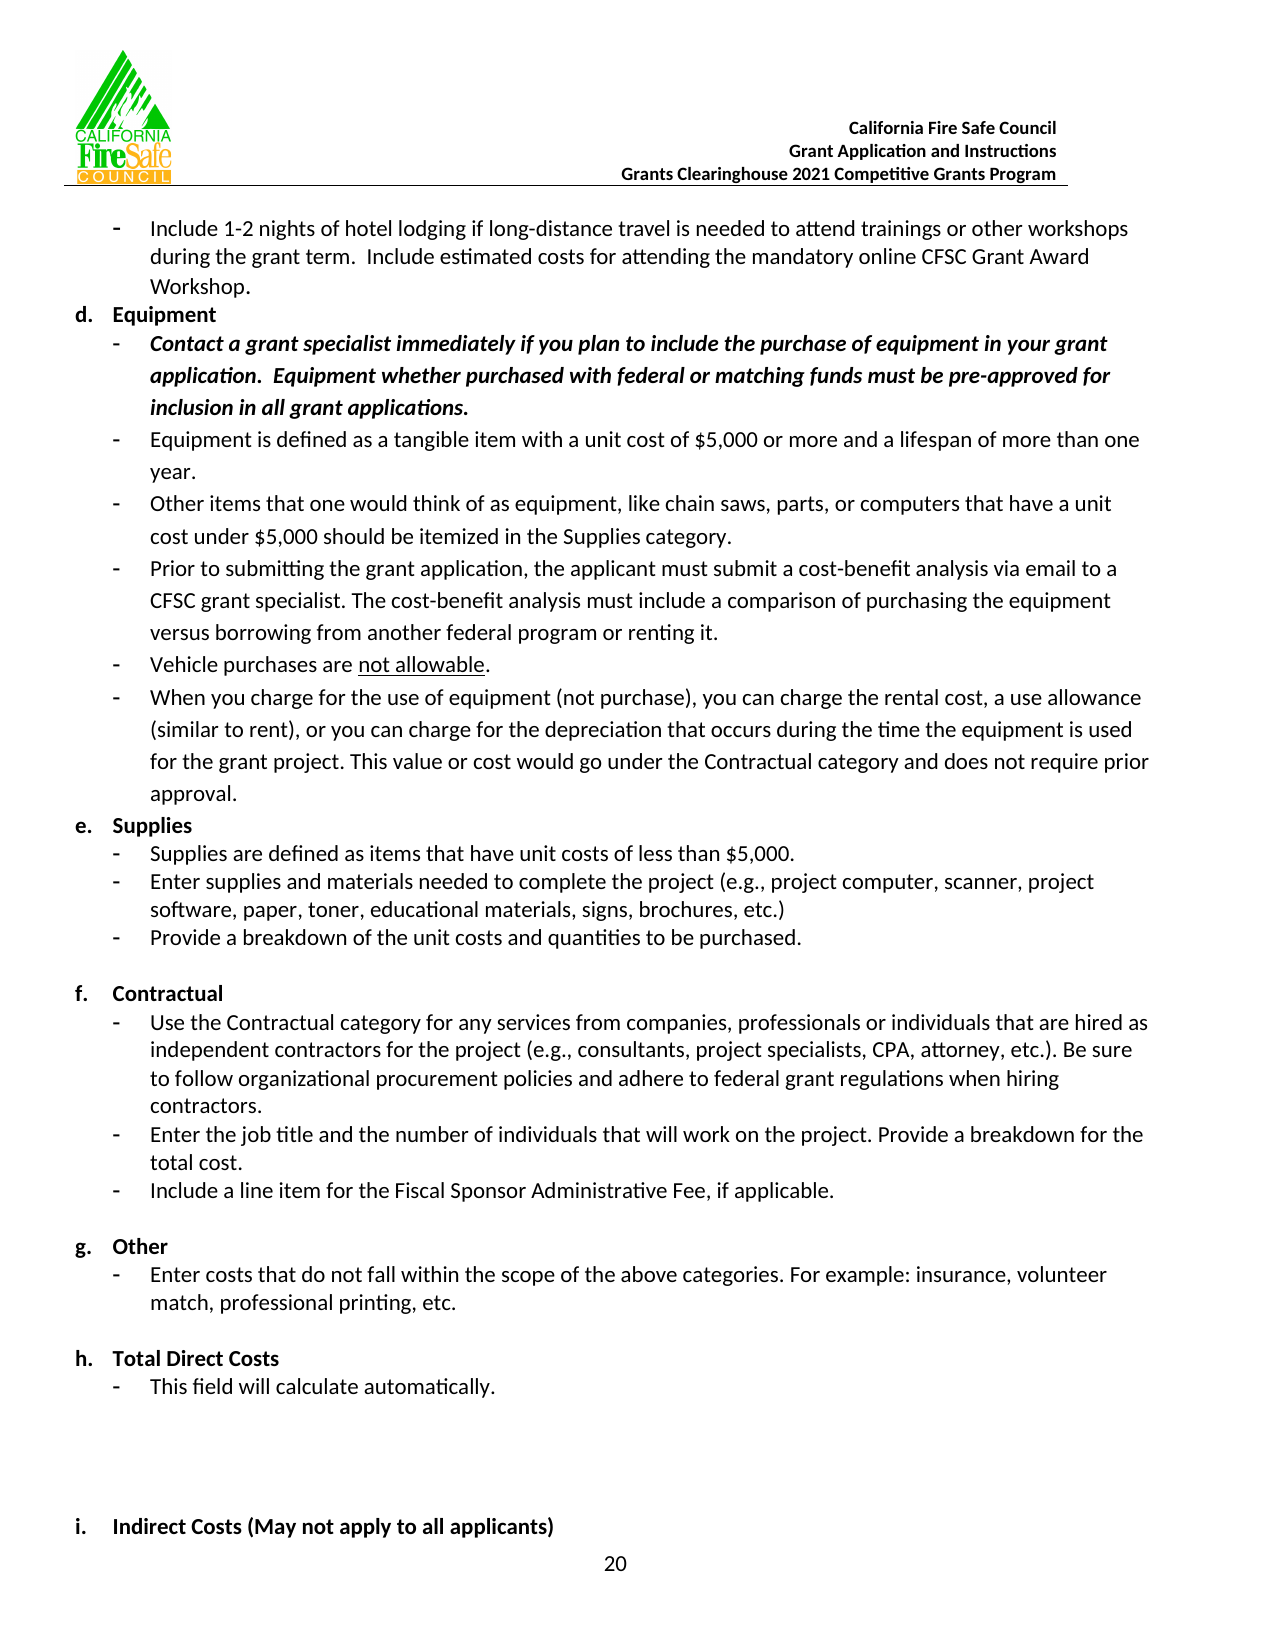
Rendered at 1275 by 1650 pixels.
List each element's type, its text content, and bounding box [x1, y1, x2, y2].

list Supplies are defined as items that have unit costs of less than $5,000. [112, 839, 1155, 867]
list Other items that one would think of as equipment, like chain saws, parts, or computers that have a unit cost under $5,000 should be itemized in the Supplies category. [112, 489, 1155, 550]
list Vehicle purchases are not allowable. [112, 651, 1155, 678]
list Enter costs that do not fall within the scope of the above categories. For example: insurance, volunteer match, professional printing, etc. [112, 1260, 1155, 1316]
list Use the Contractual category for any services from companies, professionals or individuals that are hired as independent contractors for the project (e.g., consultants, project specialists, CPA, attorney, etc.). Be sure to follow organizational procurement policies and adhere to federal grant regulations when hiring contractors. [112, 1008, 1155, 1120]
list Equipment is defined as a tangible item with a unit cost of $5,000 or more and a lifespan of more than one year. [112, 425, 1155, 485]
picture [75, 50, 173, 185]
list Enter the job title and the number of individuals that will work on the project. Provide a breakdown for the total cost. [112, 1120, 1155, 1176]
list Enter supplies and materials needed to complete the project (e.g., project computer, scanner, project software, paper, toner, educational materials, signs, brochures, etc.) [112, 867, 1155, 923]
list Equipment [75, 301, 1155, 329]
list Contact a grant specialist immediately if you plan to include the purchase of equipment in your grant application. Equipment whether purchased with federal or matching funds must be pre-approved for inclusion in all grant applications. [112, 329, 1155, 421]
list This field will calculate automatically. [112, 1372, 1155, 1400]
list Provide a breakdown of the unit costs and quantities to be purchased. [112, 923, 1155, 952]
list Include 1-2 nights of hotel lodging if long-distance travel is needed to attend trainings or other workshops during the grant term. Include estimated costs for attending the mandatory online CFSC Grant Award Workshop. [112, 214, 1155, 301]
list Other [75, 1232, 1155, 1260]
list Contractual [75, 979, 1155, 1008]
list When you charge for the use of equipment (not purchase), you can charge the rental cost, a use allowance (similar to rent), or you can charge for the depreciation that occurs during the time the equipment is used for the grant project. This value or cost would go under the Contractual category and does not require prior approval. [112, 683, 1155, 807]
list Prior to submitting the grant application, the applicant must submit a cost-benefit analysis via email to a CFSC grant specialist. The cost-benefit analysis must include a comparison of purchasing the equipment versus borrowing from another federal program or renting it. [112, 554, 1155, 646]
list Total Direct Costs [75, 1344, 1155, 1372]
list Indirect Costs (May not apply to all applicants) [75, 1512, 1155, 1540]
list Supplies [75, 811, 1155, 839]
list Include a line item for the Fiscal Sponsor Administrative Fee, if applicable. [112, 1176, 1155, 1204]
